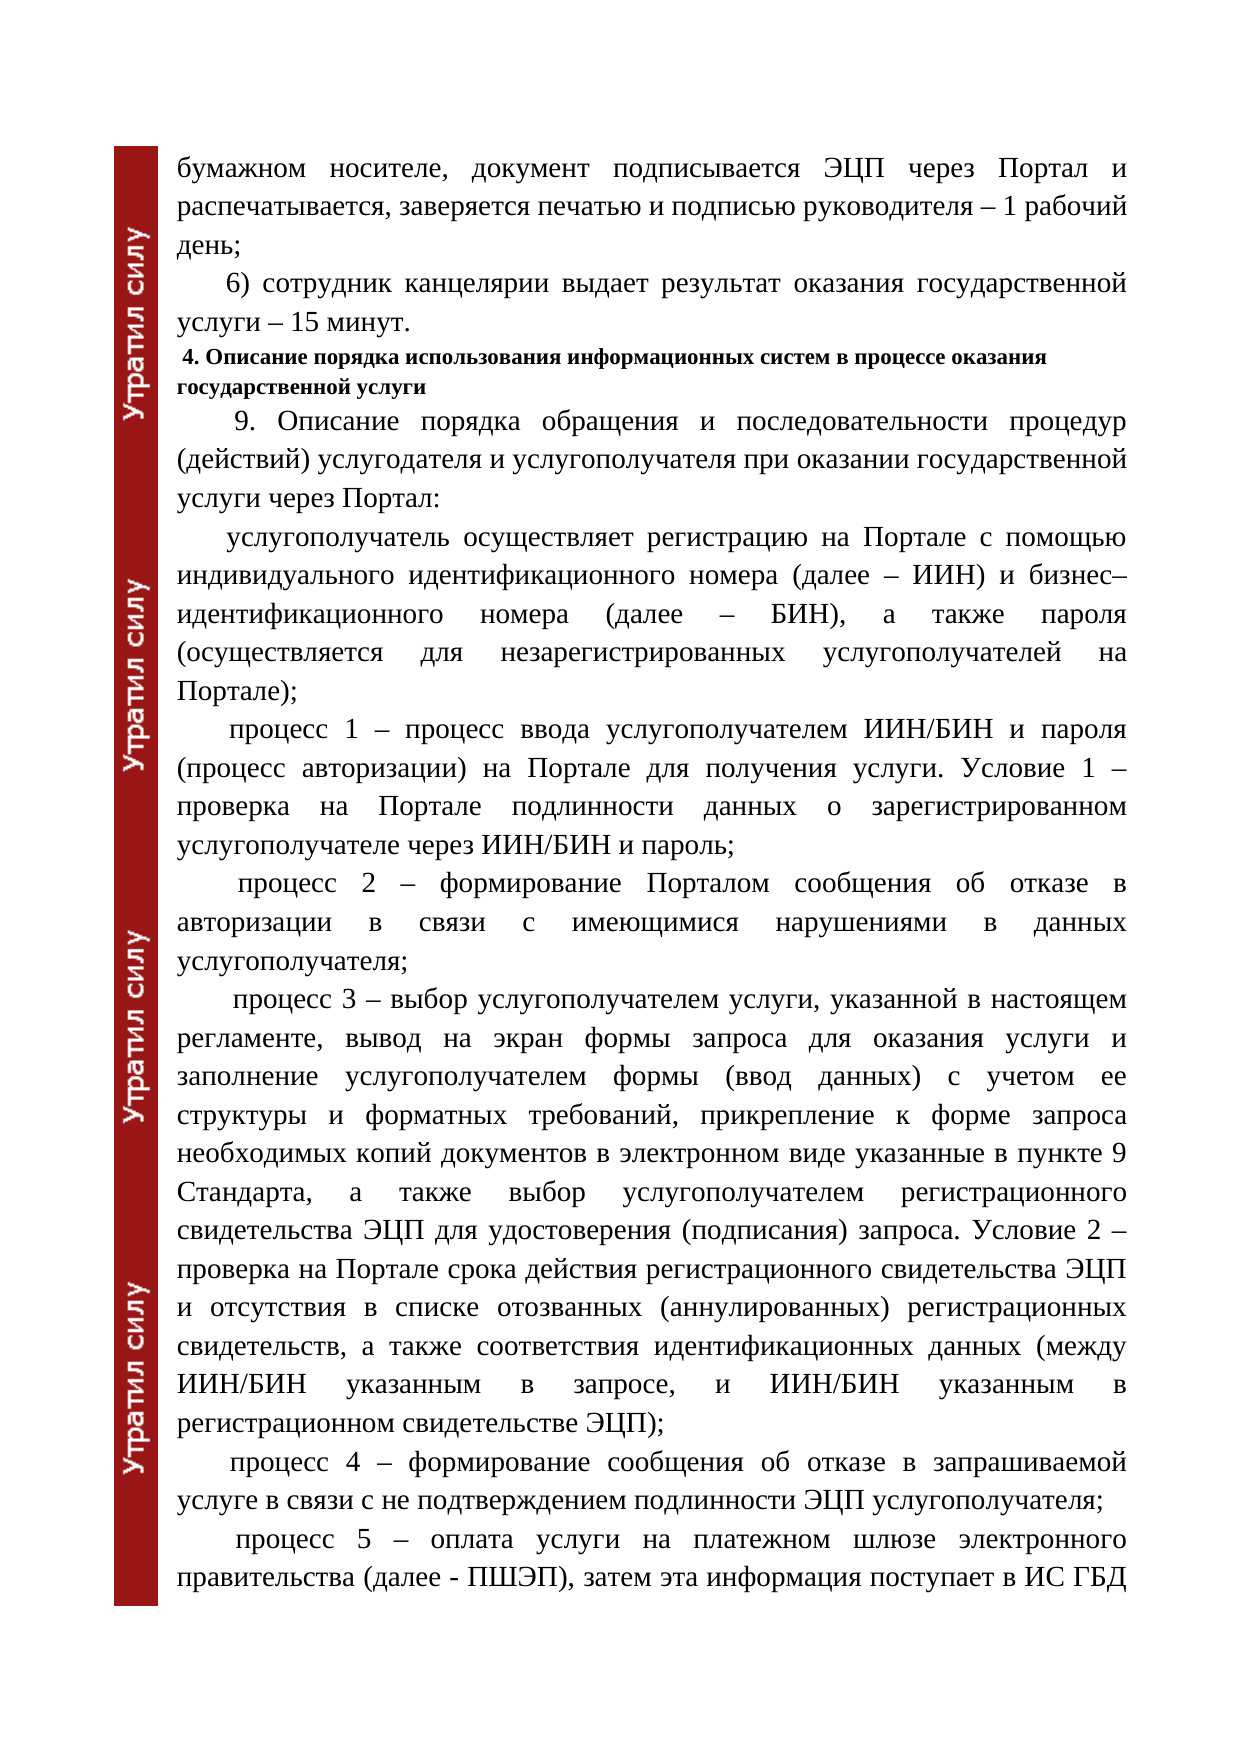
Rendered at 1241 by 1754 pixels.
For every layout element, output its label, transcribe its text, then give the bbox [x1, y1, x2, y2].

picture [114, 261, 158, 266]
picture [114, 1516, 158, 1521]
text 4. Описание порядка использования информационных систем в процессе оказания государственной услуги [112, 343, 1128, 399]
picture [114, 399, 158, 403]
picture [114, 1439, 158, 1444]
text 9. Описание порядка обращения и последовательности процедур (действий) услугодателя и услугополучателя при оказании государственной услуги через Портал: [112, 403, 1128, 514]
text процесс 4 – формирование сообщения об отказе в запрашиваемой услуге в связи с не подтверждением подлинности ЭЦП услугополучателя; [112, 1444, 1128, 1516]
picture [114, 861, 158, 866]
text процесс 2 – формирование Порталом сообщения об отказе в авторизации в связи с имеющимися нарушениями в данных услугополучателя; [112, 866, 1128, 976]
picture [114, 706, 158, 711]
text 6) сотрудник канцелярии выдает результат оказания государственной услуги – 15 минут. [112, 266, 1128, 338]
picture [114, 514, 158, 519]
picture [114, 146, 158, 150]
picture [114, 338, 158, 343]
text процесс 3 – выбор услугополучателем услуги, указанной в настоящем регламенте, вывод на экран формы запроса для оказания услуги и заполнение услугополучателем формы (ввод данных) с учетом ее структуры и форматных требований, прикрепление к форме запроса необходимых копий документов в электронном виде указанные в пункте 9 Стандарта, а также выбор услугополучателем регистрационного свидетельства ЭЦП для удостоверения (подписания) запроса. Условие 2 – проверка на Портале срока действия регистрационного свидетельства ЭЦП и отсутствия в списке отозванных (аннулированных) регистрационных свидетельств, а также соответствия идентификационных данных (между ИИН/БИН указанным в запросе, и ИИН/БИН указанным в регистрационном свидетельстве ЭЦП); [112, 981, 1128, 1439]
text процесс 1 – процесс ввода услугополучателем ИИН/БИН и пароля (процесс авторизации) на Портале для получения услуги. Условие 1 – проверка на Портале подлинности данных о зарегистрированном услугополучателе через ИИН/БИН и пароль; [112, 711, 1128, 861]
picture [114, 1593, 158, 1606]
text услугополучатель осуществляет регистрацию на Портале с помощью индивидуального идентификационного номера (далее – ИИН) и бизнес–идентификационного номера (далее – БИН), а также пароля (осуществляется для незарегистрированных услугополучателей на Портале); [112, 519, 1128, 706]
picture [114, 976, 158, 981]
